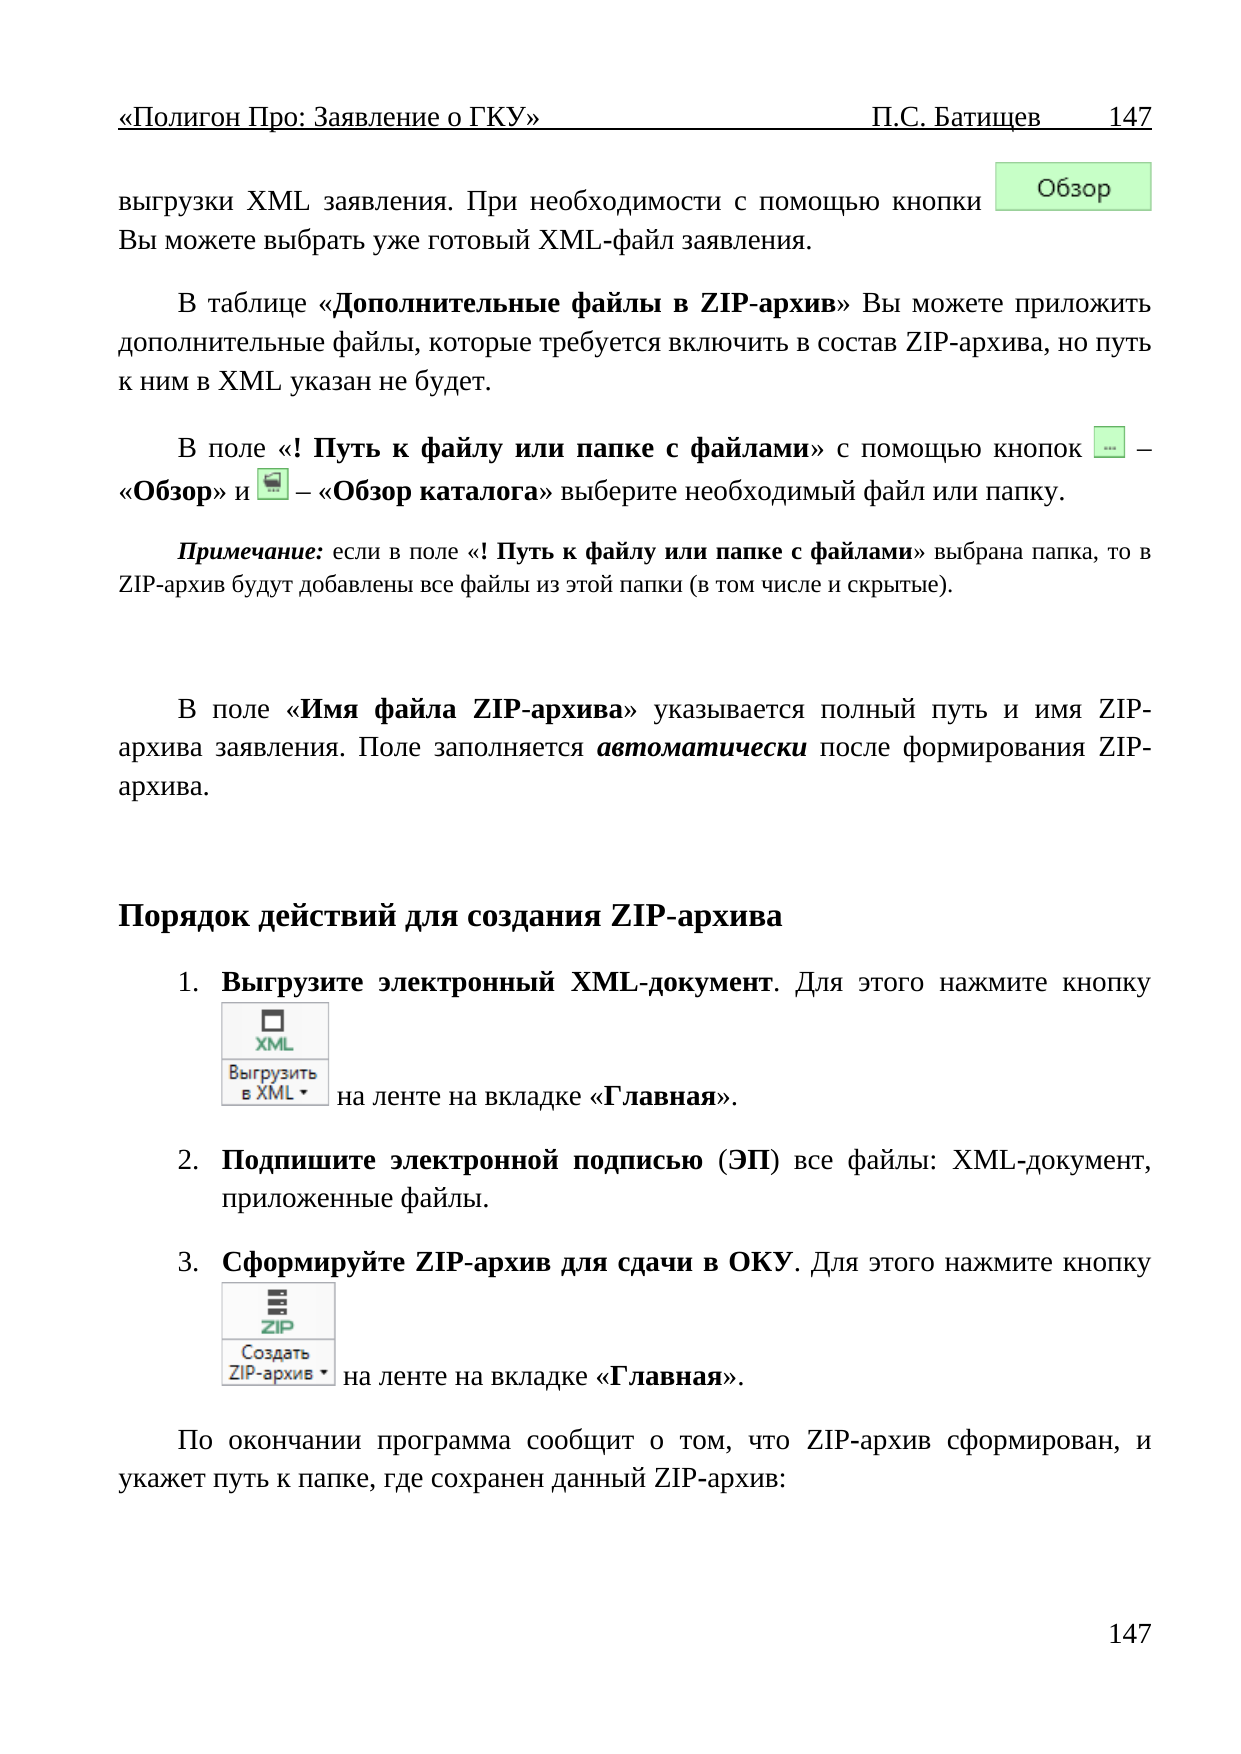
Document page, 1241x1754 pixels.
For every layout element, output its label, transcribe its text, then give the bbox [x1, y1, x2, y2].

picture [221, 1002, 330, 1106]
picture [1093, 426, 1126, 458]
picture [995, 162, 1152, 211]
picture [221, 1282, 336, 1386]
text В поле «Имя файла ZIP-архива» указывается полный путь и имя ZIP-архива заявления. Поле заполняется автоматически после формирования ZIP-архива. [118, 691, 1152, 801]
list Сформируйте ZIP-архив для сдачи в ОКУ. Для этого нажмите кнопку на ленте на вкладке «Главная». [177, 1244, 1152, 1392]
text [118, 162, 1152, 256]
list Выгрузите электронный XML-документ. Для этого нажмите кнопку на ленте на вкладке «Главная». [177, 964, 1152, 1112]
text В поле «! Путь к файлу или папке с файлами» с помощью кнопок – «Обзор» и – «Обзор каталога» выберите необходимый файл или папку. [118, 426, 1152, 506]
text По окончании программа сообщит о том, что ZIP-архив сформирован, и укажет путь к папке, где сохранен данный ZIP-архив: [118, 1422, 1152, 1494]
text Примечание: если в поле «! Путь к файлу или папке с файлами» выбрана папка, то в ZIP-архив будут добавлены все файлы из этой папки (в том числе и скрытые). [118, 536, 1152, 598]
subtitle Порядок действий для создания ZIP-архива [118, 895, 1152, 933]
picture [257, 468, 289, 500]
list Подпишите электронной подписью (ЭП) все файлы: XML-документ, приложенные файлы. [177, 1142, 1152, 1214]
text В таблице «Дополнительные файлы в ZIP-архив» Вы можете приложить дополнительные файлы, которые требуется включить в состав ZIP-архива, но путь к ним в XML указан не будет. [118, 286, 1152, 396]
